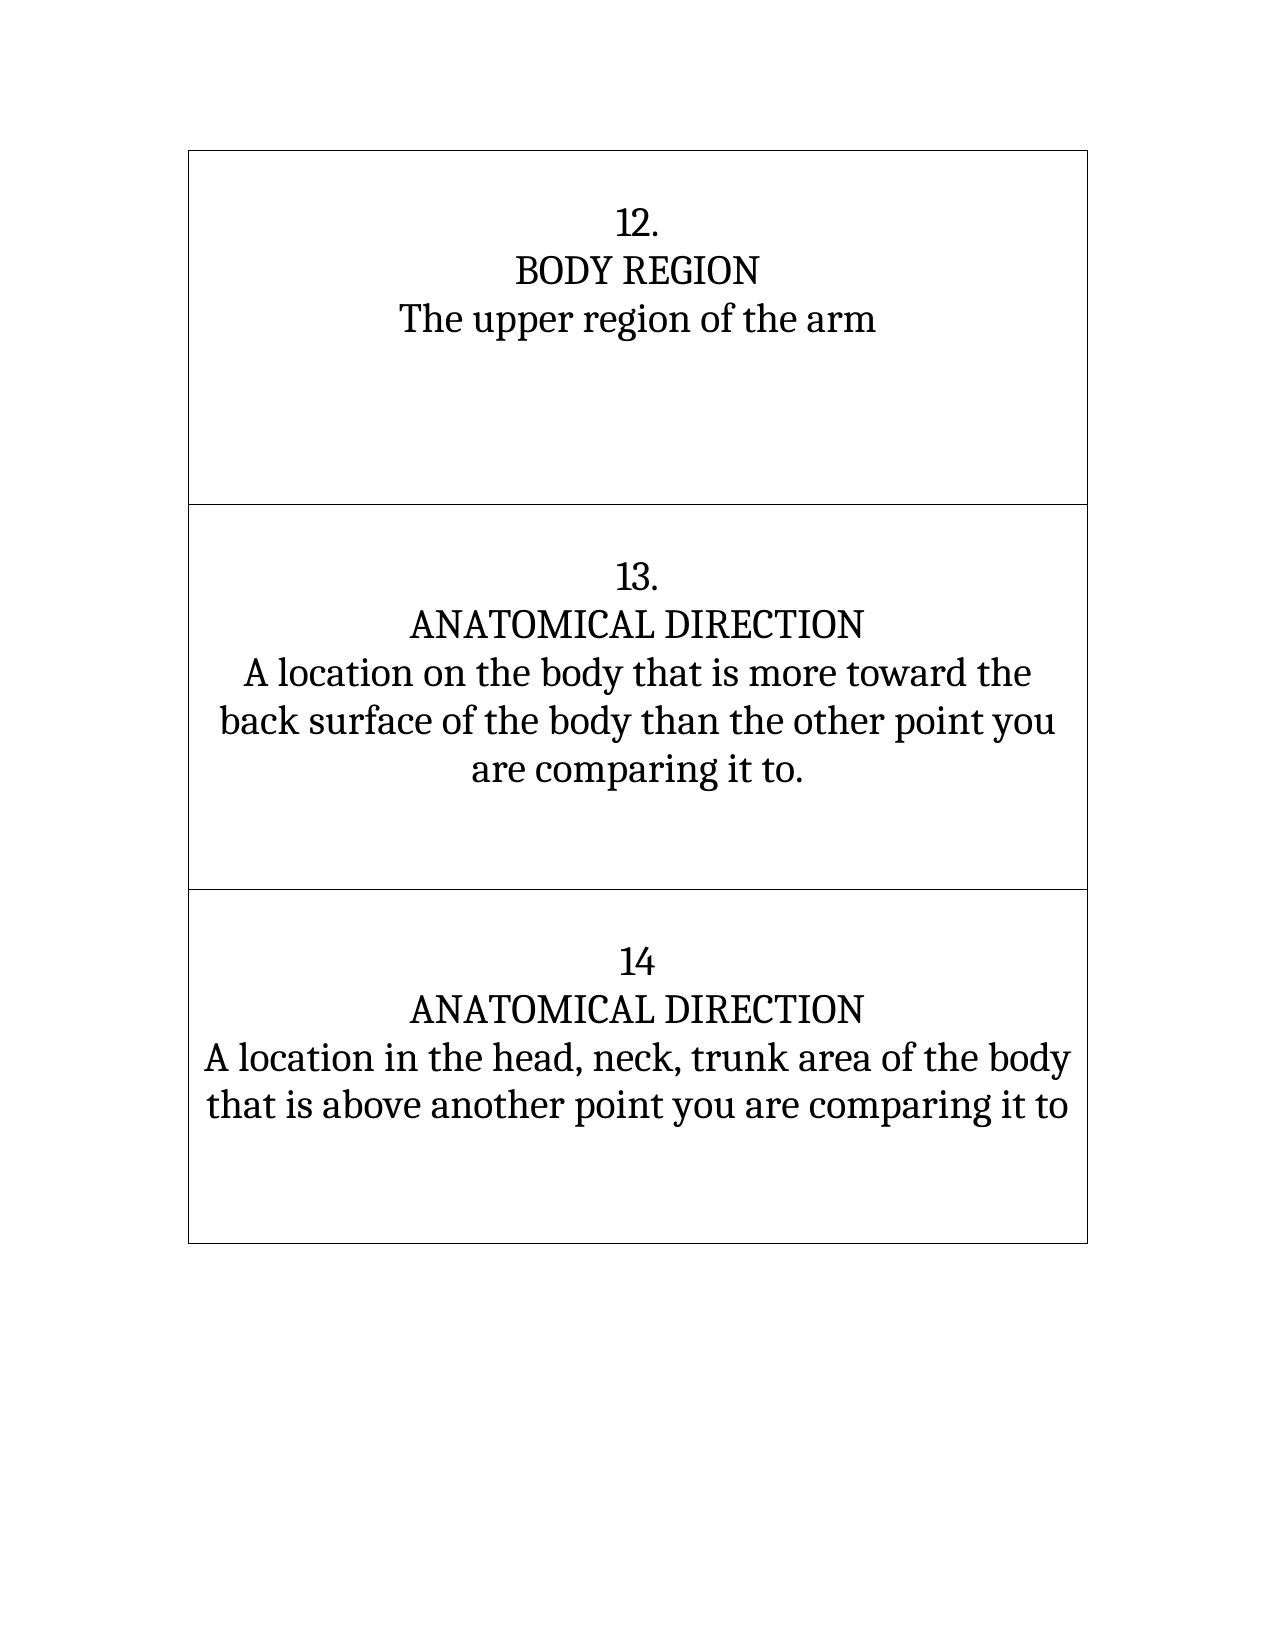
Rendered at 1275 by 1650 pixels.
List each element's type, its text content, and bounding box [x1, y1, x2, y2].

table_cell 14 ANATOMICAL DIRECTION A location in the head, neck, trunk area of the body that is above another point you are comparing it to [189, 890, 1087, 1243]
table_cell 12. BODY REGION The upper region of the arm [189, 151, 1087, 504]
table_cell 13. ANATOMICAL DIRECTION A location on the body that is more toward the back surface of the body than the other point you are comparing it to. [189, 505, 1087, 889]
